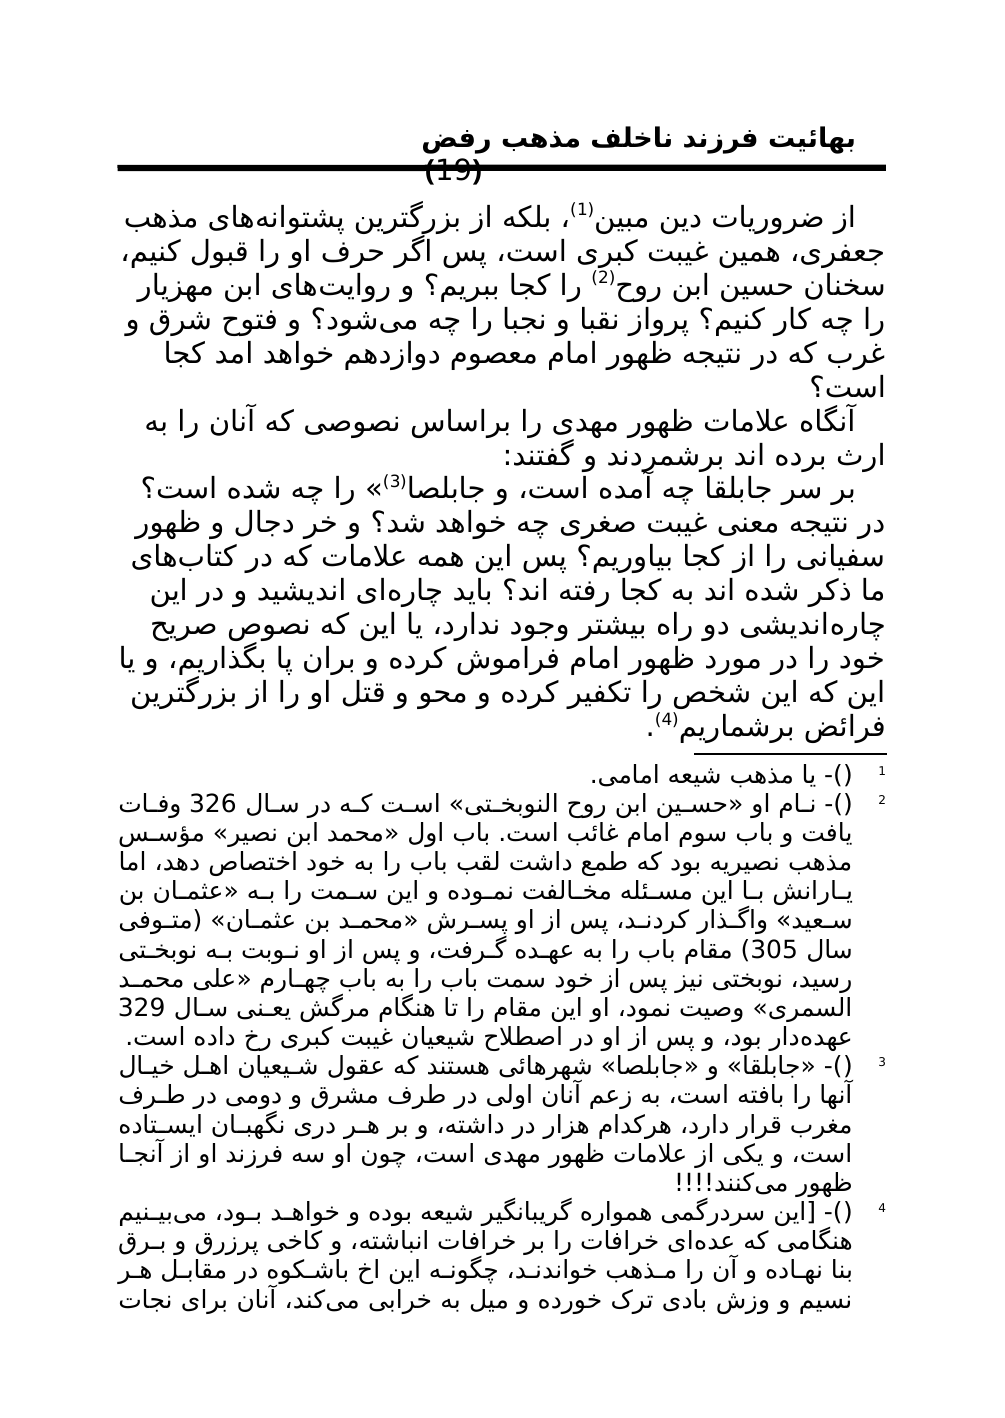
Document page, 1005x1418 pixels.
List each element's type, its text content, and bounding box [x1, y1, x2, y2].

text بر سر جابلقا چه آمده است، و جابلصا()» را چه شده است؟ در نتیجه معنی غیبت صغری چه خواهد شد؟ و خر دجال و ظهور سفیانی را از کجا بیاوریم؟ پس این همه علامات که در کتاب‌های ما ذکر شده اند به کجا رفته اند؟ باید چاره‌ای اندیشید و در این چاره‌اندیشی دو راه بیشتر وجود ندارد، یا این که نصوص صریح خود را در مورد ظهور امام فراموش کرده و بران پا بگذاریم، و یا این که این شخص را تکفیر کرده و محو و قتل او را از بزرگترین فرائض برشماریم(). [118, 472, 886, 743]
text آنگاه علامات ظهور مهدی را براساس نصوصی که آنان را به ارث برده اند برشمردند و گفتند: [118, 404, 886, 472]
text از ضروریات دین مبین()، بلکه از بزرگترین پشتوانه‌های مذهب جعفری، همین غیبت کبری است، پس اگر حرف او را قبول کنیم، سخنان حسین ابن روح() را کجا ببریم؟ و روایت‌های ابن مهزیار را چه کار کنیم؟ پرواز نقبا و نجبا را چه می‌شود؟ و فتوح شرق و غرب که در نتیجه ظهور امام معصوم دوازدهم خواهد امد کجا است؟ [118, 200, 886, 404]
